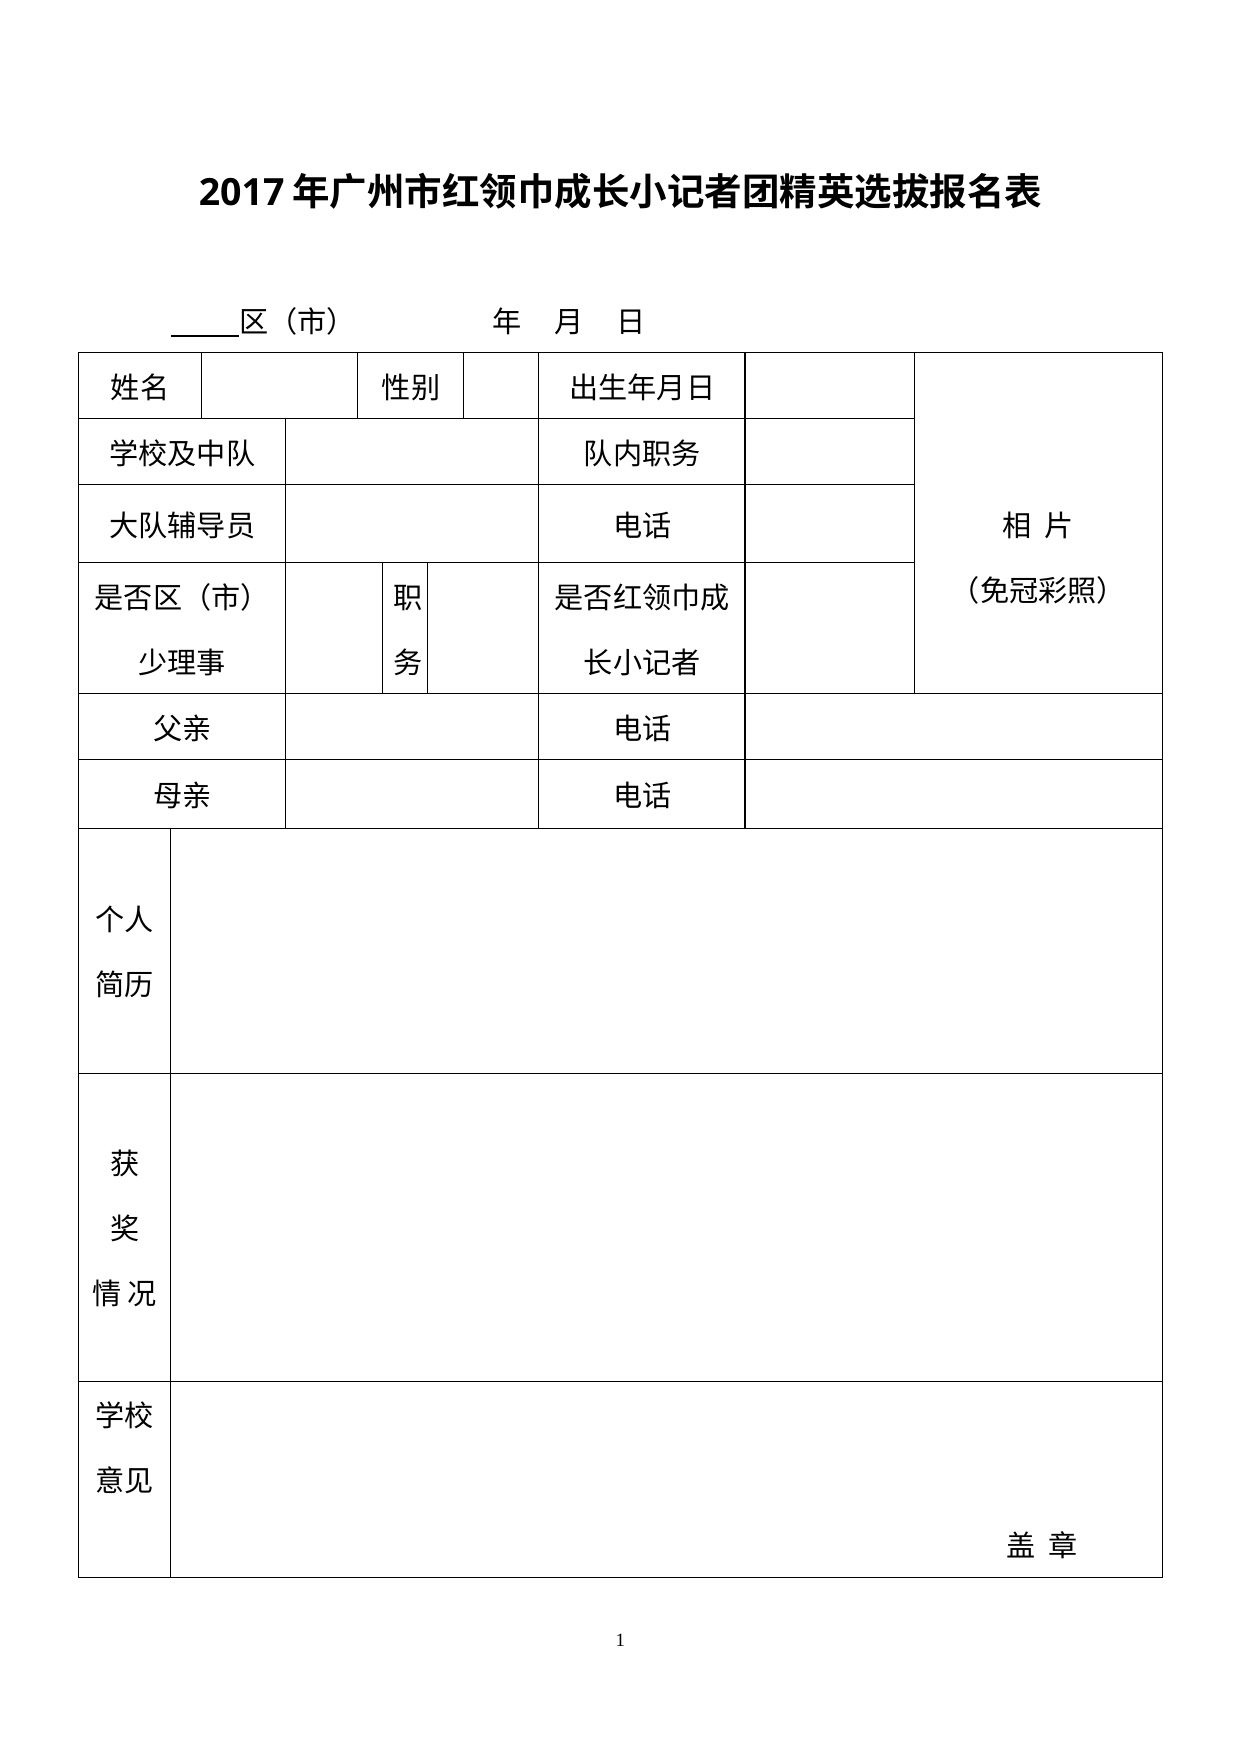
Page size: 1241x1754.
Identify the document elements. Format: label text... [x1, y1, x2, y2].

table_cell [171, 1074, 1162, 1381]
table_cell [171, 829, 1162, 1072]
table_cell 学校 意见 [79, 1382, 170, 1577]
text 区（市） 年 月 日 [171, 287, 1053, 352]
table_header [202, 353, 357, 418]
table_cell 学校及中队 [79, 419, 285, 484]
table_header 相 片 （免冠彩照） [915, 353, 1162, 693]
table_cell 队内职务 [539, 419, 744, 484]
table_cell [746, 563, 914, 693]
table_cell 母亲 [79, 760, 285, 827]
table_cell 是否区（市） 少理事 [79, 563, 285, 693]
table_cell [746, 694, 1162, 759]
table_cell 职务 [383, 563, 427, 693]
table_cell [428, 563, 538, 693]
table_cell [746, 419, 914, 484]
table_cell [286, 419, 538, 484]
table_cell 父亲 [79, 694, 285, 759]
table_cell 大队辅导员 [79, 485, 285, 562]
table_header 性别 [358, 353, 463, 418]
table_header 出生年月日 [539, 353, 744, 418]
table_cell 获 奖 情 况 [79, 1074, 170, 1381]
table_cell 电话 [539, 760, 744, 827]
table_header [746, 353, 914, 418]
table_header 姓名 [79, 353, 201, 418]
table_cell [746, 485, 914, 562]
table_cell 盖 章 年 月 日 [171, 1382, 1162, 1577]
table_cell [286, 563, 382, 693]
table_header [464, 353, 538, 418]
table_cell [286, 760, 538, 827]
text 2017年广州市红领巾成长小记者团精英选拔报名表 [187, 157, 1053, 222]
table_cell 电话 [539, 694, 744, 759]
table_cell [286, 694, 538, 759]
table_cell 个人 简历 [79, 829, 170, 1072]
table_cell 是否红领巾成长小记者 [539, 563, 744, 693]
table_cell [286, 485, 538, 562]
table_cell [746, 760, 1162, 827]
table_cell 电话 [539, 485, 744, 562]
